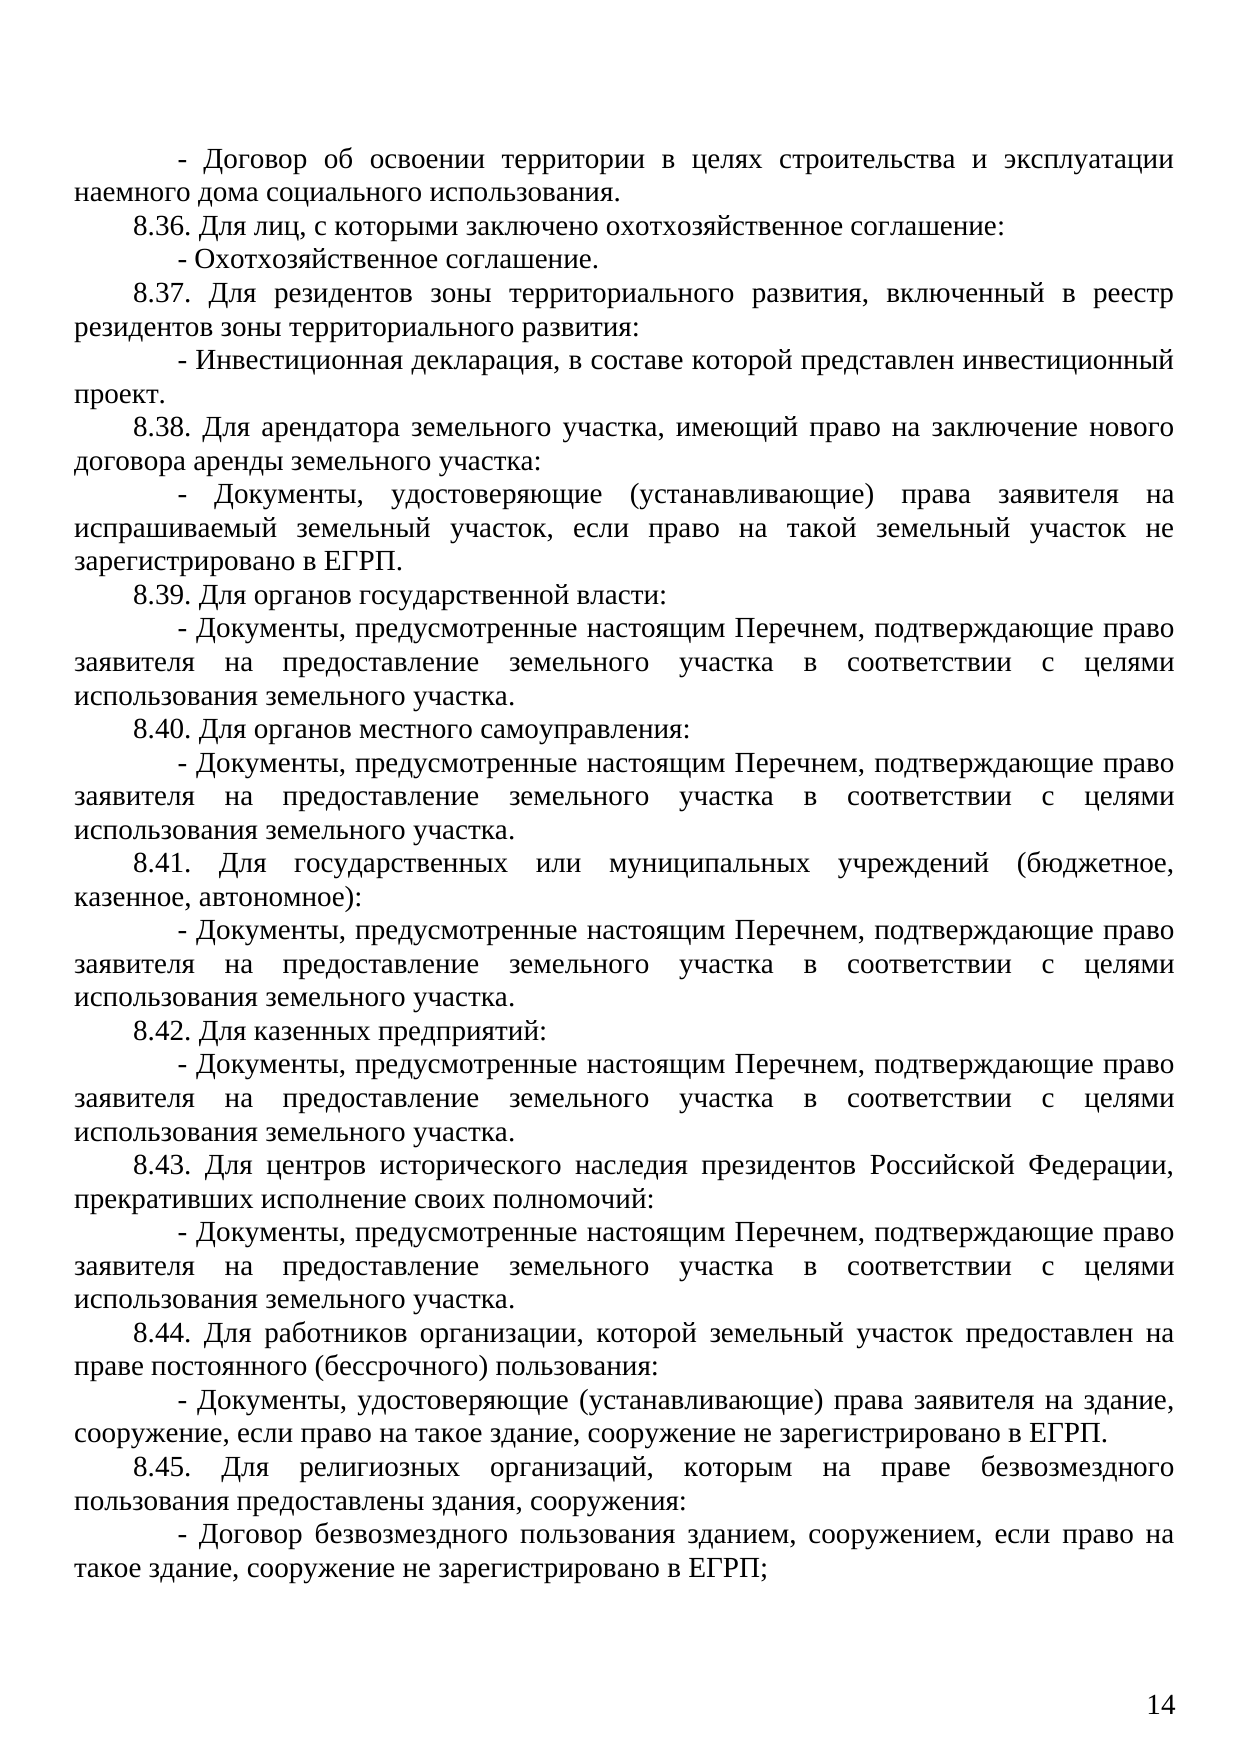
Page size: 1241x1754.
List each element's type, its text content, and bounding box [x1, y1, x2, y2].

text 8.40. Для органов местного самоуправления: [74, 711, 1175, 745]
text - Документы, удостоверяющие (устанавливающие) права заявителя на испрашиваемый земельный участок, если право на такой земельный участок не зарегистрировано в ЕГРП. [74, 476, 1175, 577]
text - Документы, предусмотренные настоящим Перечнем, подтверждающие право заявителя на предоставление земельного участка в соответствии с целями использования земельного участка. [74, 611, 1175, 711]
text - Документы, предусмотренные настоящим Перечнем, подтверждающие право заявителя на предоставление земельного участка в соответствии с целями использования земельного участка. [74, 912, 1175, 1013]
text 8.42. Для казенных предприятий: [74, 1013, 1175, 1047]
text 8.39. Для органов государственной власти: [74, 577, 1175, 611]
text 8.43. Для центров исторического наследия президентов Российской Федерации, прекративших исполнение своих полномочий: [74, 1147, 1175, 1214]
text 8.37. Для резидентов зоны территориального развития, включенный в реестр резидентов зоны территориального развития: [74, 275, 1175, 342]
text 8.45. Для религиозных организаций, которым на праве безвозмездного пользования предоставлены здания, сооружения: [74, 1449, 1175, 1516]
text - Документы, удостоверяющие (устанавливающие) права заявителя на здание, сооружение, если право на такое здание, сооружение не зарегистрировано в ЕГРП. [74, 1382, 1175, 1449]
text 8.36. Для лиц, с которыми заключено охотхозяйственное соглашение: [74, 208, 1175, 242]
text 8.38. Для арендатора земельного участка, имеющий право на заключение нового договора аренды земельного участка: [74, 409, 1175, 476]
text - Документы, предусмотренные настоящим Перечнем, подтверждающие право заявителя на предоставление земельного участка в соответствии с целями использования земельного участка. [74, 1047, 1175, 1147]
text - Договор безвозмездного пользования зданием, сооружением, если право на такое здание, сооружение не зарегистрировано в ЕГРП; [74, 1516, 1175, 1583]
text - Охотхозяйственное соглашение. [74, 242, 1175, 275]
text 8.44. Для работников организации, которой земельный участок предоставлен на праве постоянного (бессрочного) пользования: [74, 1315, 1175, 1382]
text - Инвестиционная декларация, в составе которой представлен инвестиционный проект. [74, 342, 1175, 409]
text - Документы, предусмотренные настоящим Перечнем, подтверждающие право заявителя на предоставление земельного участка в соответствии с целями использования земельного участка. [74, 745, 1175, 845]
text 8.41. Для государственных или муниципальных учреждений (бюджетное, казенное, автономное): [74, 845, 1175, 912]
text - Документы, предусмотренные настоящим Перечнем, подтверждающие право заявителя на предоставление земельного участка в соответствии с целями использования земельного участка. [74, 1214, 1175, 1315]
text - Договор об освоении территории в целях строительства и эксплуатации наемного дома социального использования. [74, 141, 1175, 208]
